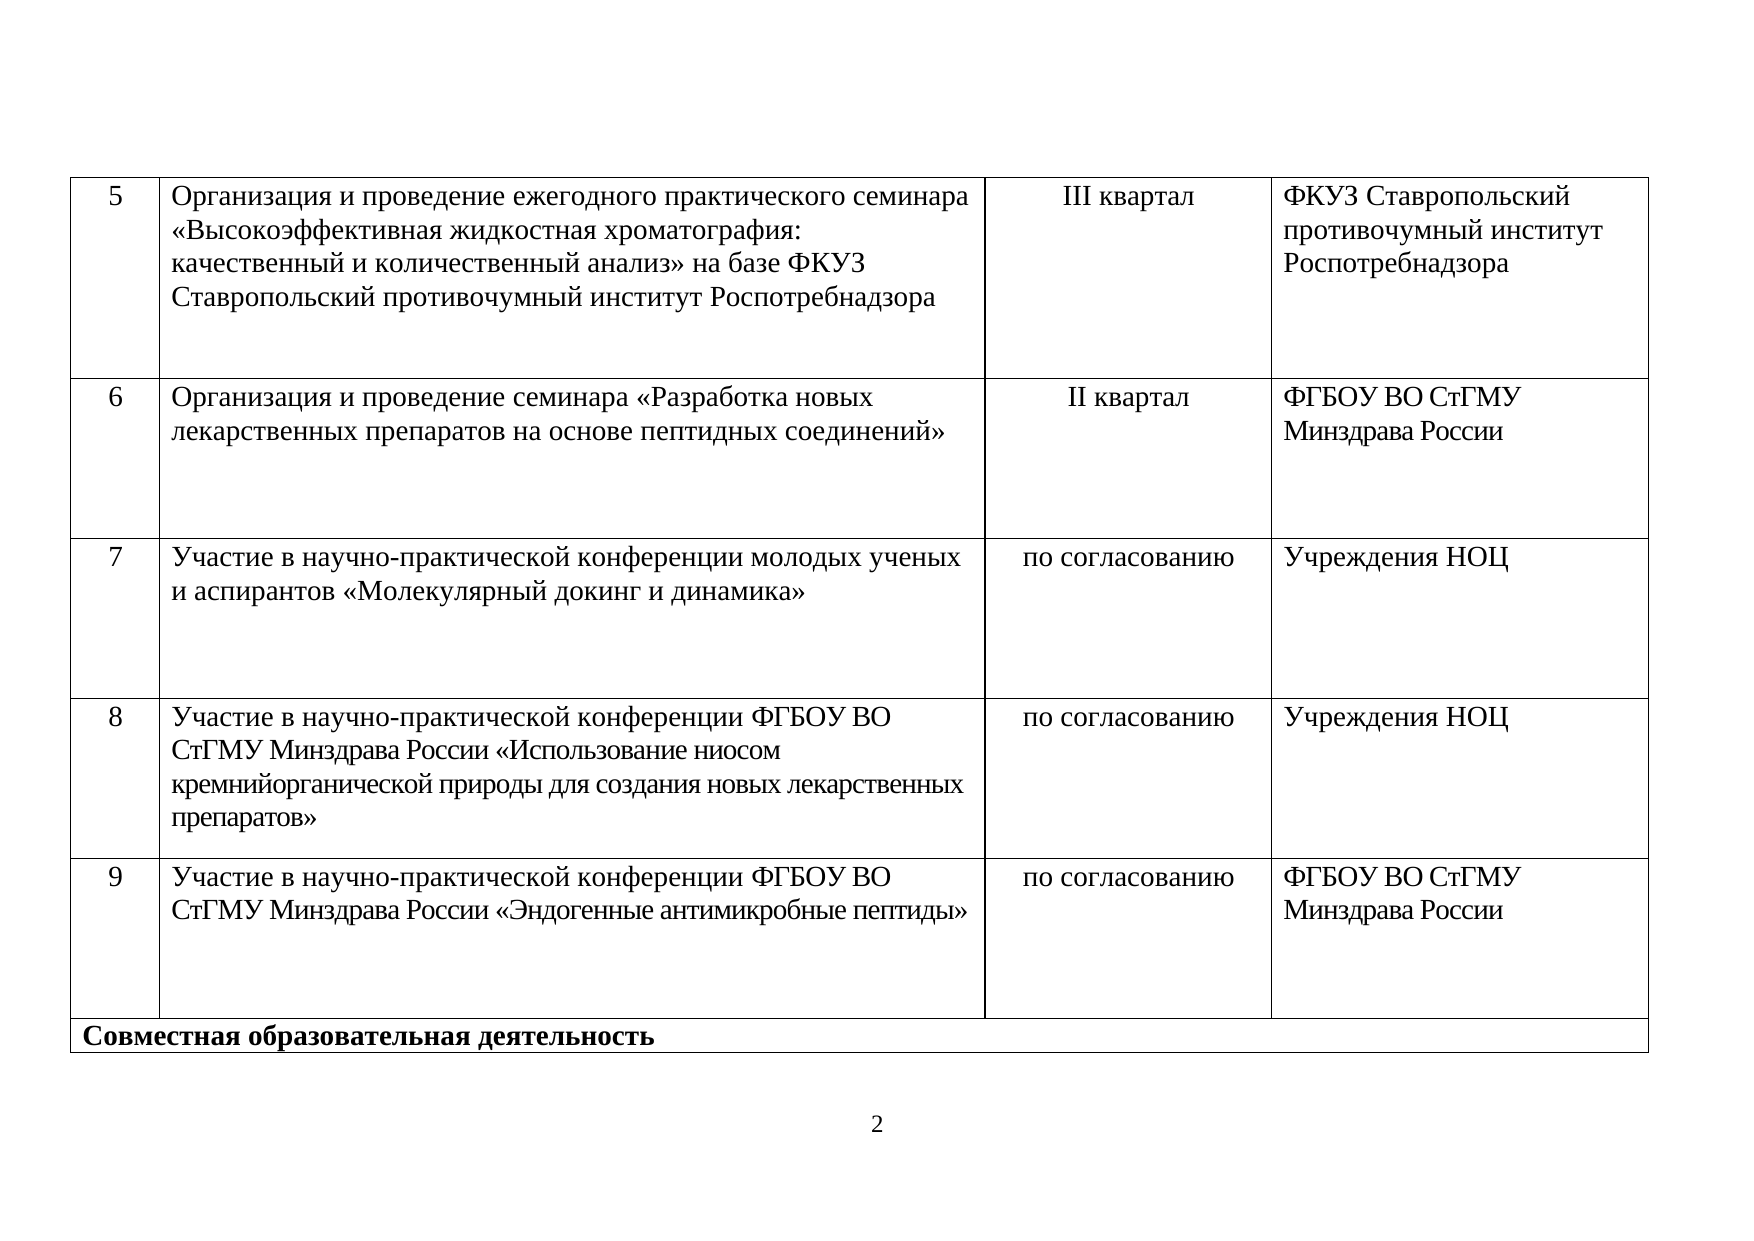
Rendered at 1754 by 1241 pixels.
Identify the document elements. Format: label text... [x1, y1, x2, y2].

table_cell ФГБОУ ВО СтГМУ Минздрава России [1272, 859, 1648, 1017]
table_cell 9 [71, 859, 159, 1017]
table_cell 7 [71, 539, 159, 698]
table_cell Организация и проведение ежегодного практического семинара «Высокоэффективная жидкостная хроматография: качественный и количественный анализ» на базе ФКУЗ Ставропольский противочумный институт Роспотребнадзора [160, 178, 984, 378]
table_cell Учреждения НОЦ [1272, 539, 1648, 698]
table_cell Участие в научно-практической конференции ФГБОУ ВО СтГМУ Минздрава России «Использование ниосом кремнийорганической природы для создания новых лекарственных препаратов» [160, 699, 984, 858]
table_cell ФКУЗ Ставропольский противочумный институт Роспотребнадзора [1272, 178, 1648, 378]
table_cell Участие в научно-практической конференции ФГБОУ ВО СтГМУ Минздрава России «Эндогенные антимикробные пептиды» [160, 859, 984, 1017]
table_cell II квартал [986, 379, 1271, 538]
table_cell по согласованию [986, 699, 1271, 858]
table_cell ФГБОУ ВО СтГМУ Минздрава России [1272, 379, 1648, 538]
table_cell 5 [71, 178, 159, 378]
table_cell Участие в научно-практической конференции молодых ученых и аспирантов «Молекулярный докинг и динамика» [160, 539, 984, 698]
table_cell Организация и проведение семинара «Разработка новых лекарственных препаратов на основе пептидных соединений» [160, 379, 984, 538]
table_cell 6 [71, 379, 159, 538]
table_cell Совместная образовательная деятельность [71, 1019, 1648, 1052]
table_cell 8 [71, 699, 159, 858]
table_cell по согласованию [986, 859, 1271, 1017]
table_cell Учреждения НОЦ [1272, 699, 1648, 858]
table_cell по согласованию [986, 539, 1271, 698]
table_cell III квартал [986, 178, 1271, 378]
